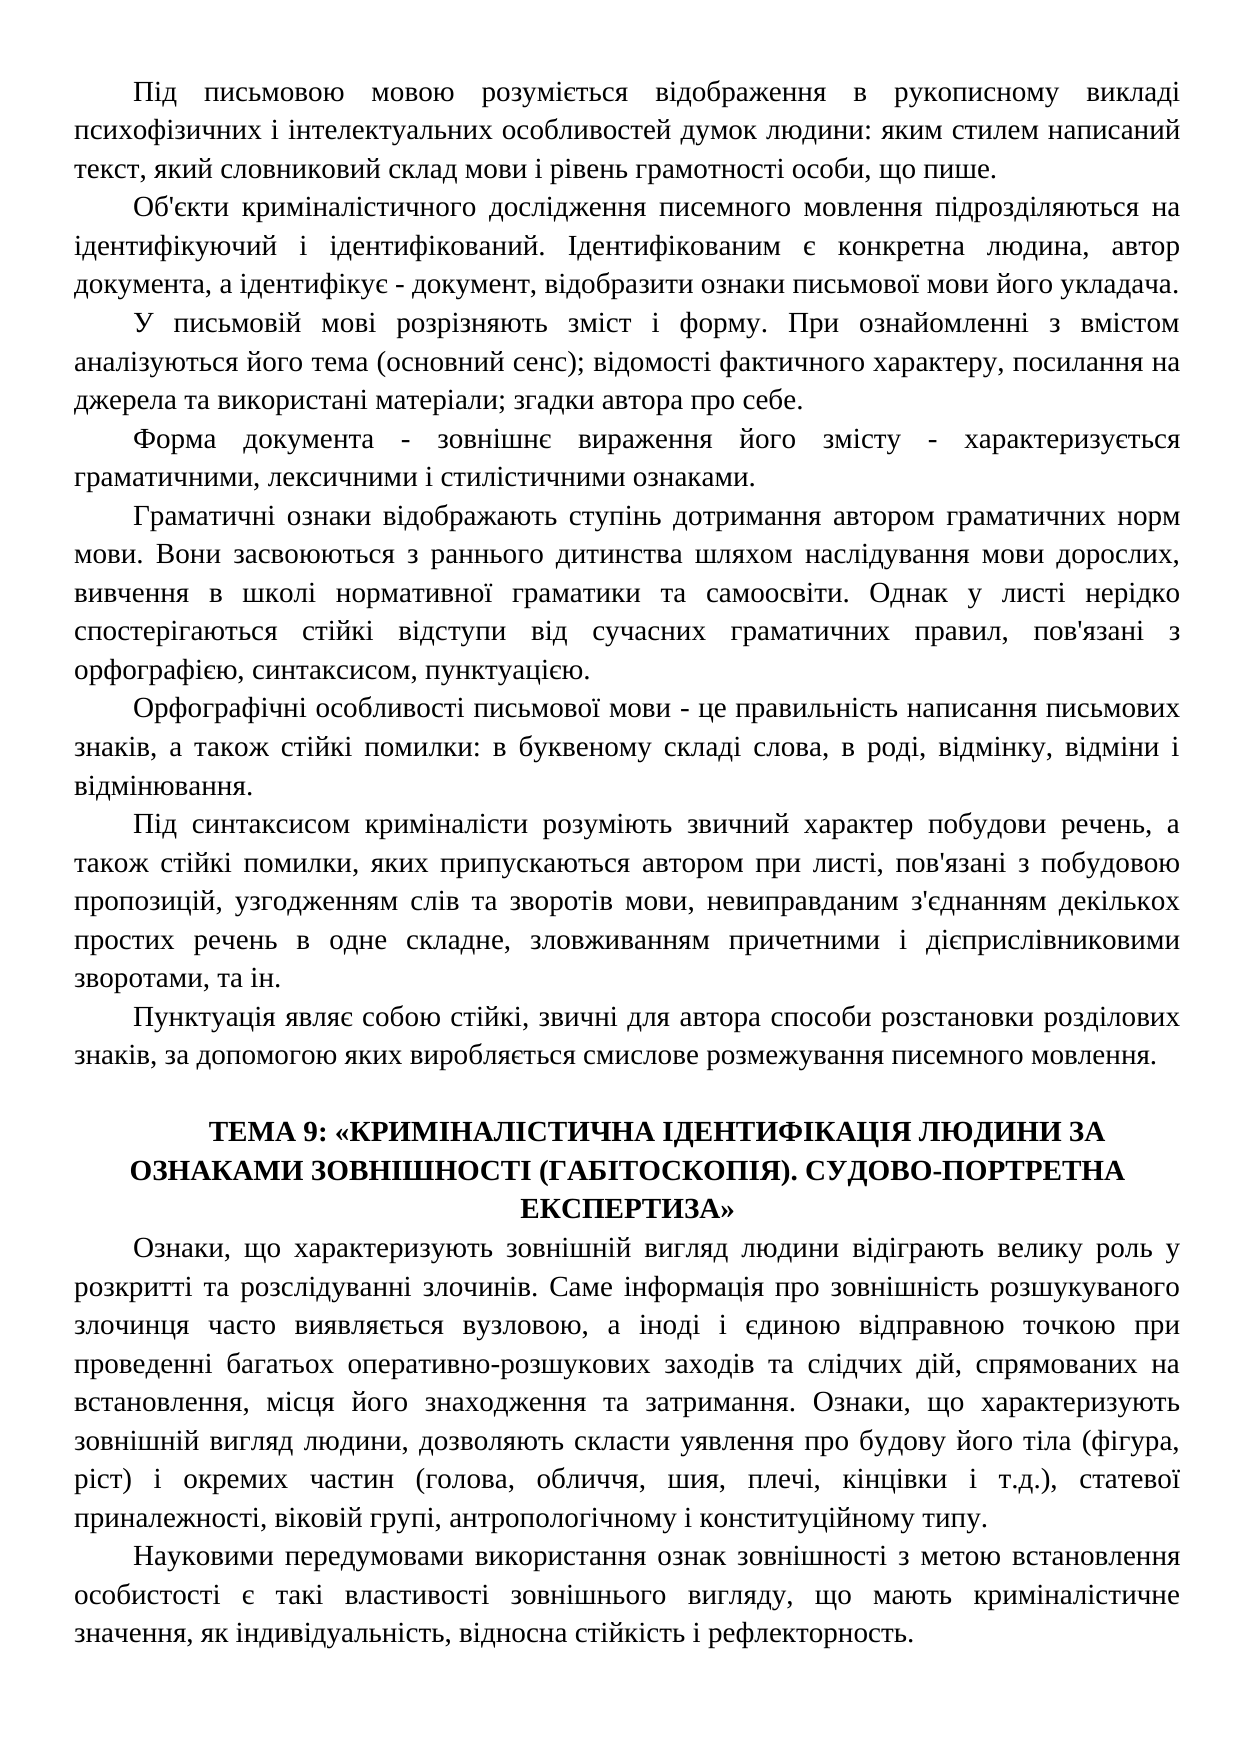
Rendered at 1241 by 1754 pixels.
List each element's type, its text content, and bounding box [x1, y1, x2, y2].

text Науковими передумовами використання ознак зовнішності з метою встановлення особистості є такі властивості зовнішнього вигляду, що мають криміналістичне значення, як індивідуальність, відносна стійкість і рефлекторность. [74, 1538, 1181, 1649]
text Орфографічні особливості письмової мови - це правильність написання письмових знаків, а також стійкі помилки: в буквеному складі слова, в роді, відмінку, відміни і відмінювання. [74, 691, 1181, 801]
text ТЕМА 9: «КРИМІНАЛІСТИЧНА ІДЕНТИФІКАЦІЯ ЛЮДИНИ ЗА ОЗНАКАМИ ЗОВНІШНОСТІ (ГАБІТОСКОПІЯ). СУДОВО-ПОРТРЕТНА ЕКСПЕРТИЗА» [74, 1114, 1181, 1225]
text Об'єкти криміналістичного дослідження писемного мовлення підрозділяються на ідентифікуючий і ідентифікований. Ідентифікованим є конкретна людина, автор документа, а ідентифікує - документ, відобразити ознаки письмової мови його укладача. [74, 189, 1181, 300]
text Під синтаксисом криміналісти розуміють звичний характер побудови речень, а також стійкі помилки, яких припускаються автором при листі, пов'язані з побудовою пропозицій, узгодженням слів та зворотів мови, невиправданим з'єднанням декількох простих речень в одне складне, зловживанням причетними і дієприслівниковими зворотами, та ін. [74, 806, 1181, 994]
text У письмовій мові розрізняють зміст і форму. При ознайомленні з вмістом аналізуються його тема (основний сенс); відомості фактичного характеру, посилання на джерела та використані матеріали; згадки автора про себе. [74, 305, 1181, 416]
text Під письмовою мовою розуміється відображення в рукописному викладі психофізичних і інтелектуальних особливостей думок людини: яким стилем написаний текст, який словниковий склад мови і рівень грамотності особи, що пише. [74, 74, 1181, 184]
text Ознаки, що характеризують зовнішній вигляд людини відіграють велику роль у розкритті та розслідуванні злочинів. Саме інформація про зовнішність розшукуваного злочинця часто виявляється вузловою, а іноді і єдиною відправною точкою при проведенні багатьох оперативно-розшукових заходів та слідчих дій, спрямованих на встановлення, місця його знаходження та затримання. Ознаки, що характеризують зовнішній вигляд людини, дозволяють скласти уявлення про будову його тіла (фігура, ріст) і окремих частин (голова, обличчя, шия, плечі, кінцівки і т.д.), статевої приналежності, віковій групі, антропологічному і конституційному типу. [74, 1230, 1181, 1533]
text Граматичні ознаки відображають ступінь дотримання автором граматичних норм мови. Вони засвоюються з раннього дитинства шляхом наслідування мови дорослих, вивчення в школі нормативної граматики та самоосвіти. Однак у листі нерідко спостерігаються стійкі відступи від сучасних граматичних правил, пов'язані з орфографією, синтаксисом, пунктуацією. [74, 498, 1181, 686]
text Пунктуація являє собою стійкі, звичні для автора способи розстановки розділових знаків, за допомогою яких виробляється смислове розмежування писемного мовлення. [74, 999, 1181, 1071]
text Форма документа - зовнішнє вираження його змісту - характеризується граматичними, лексичними і стилістичними ознаками. [74, 421, 1181, 493]
